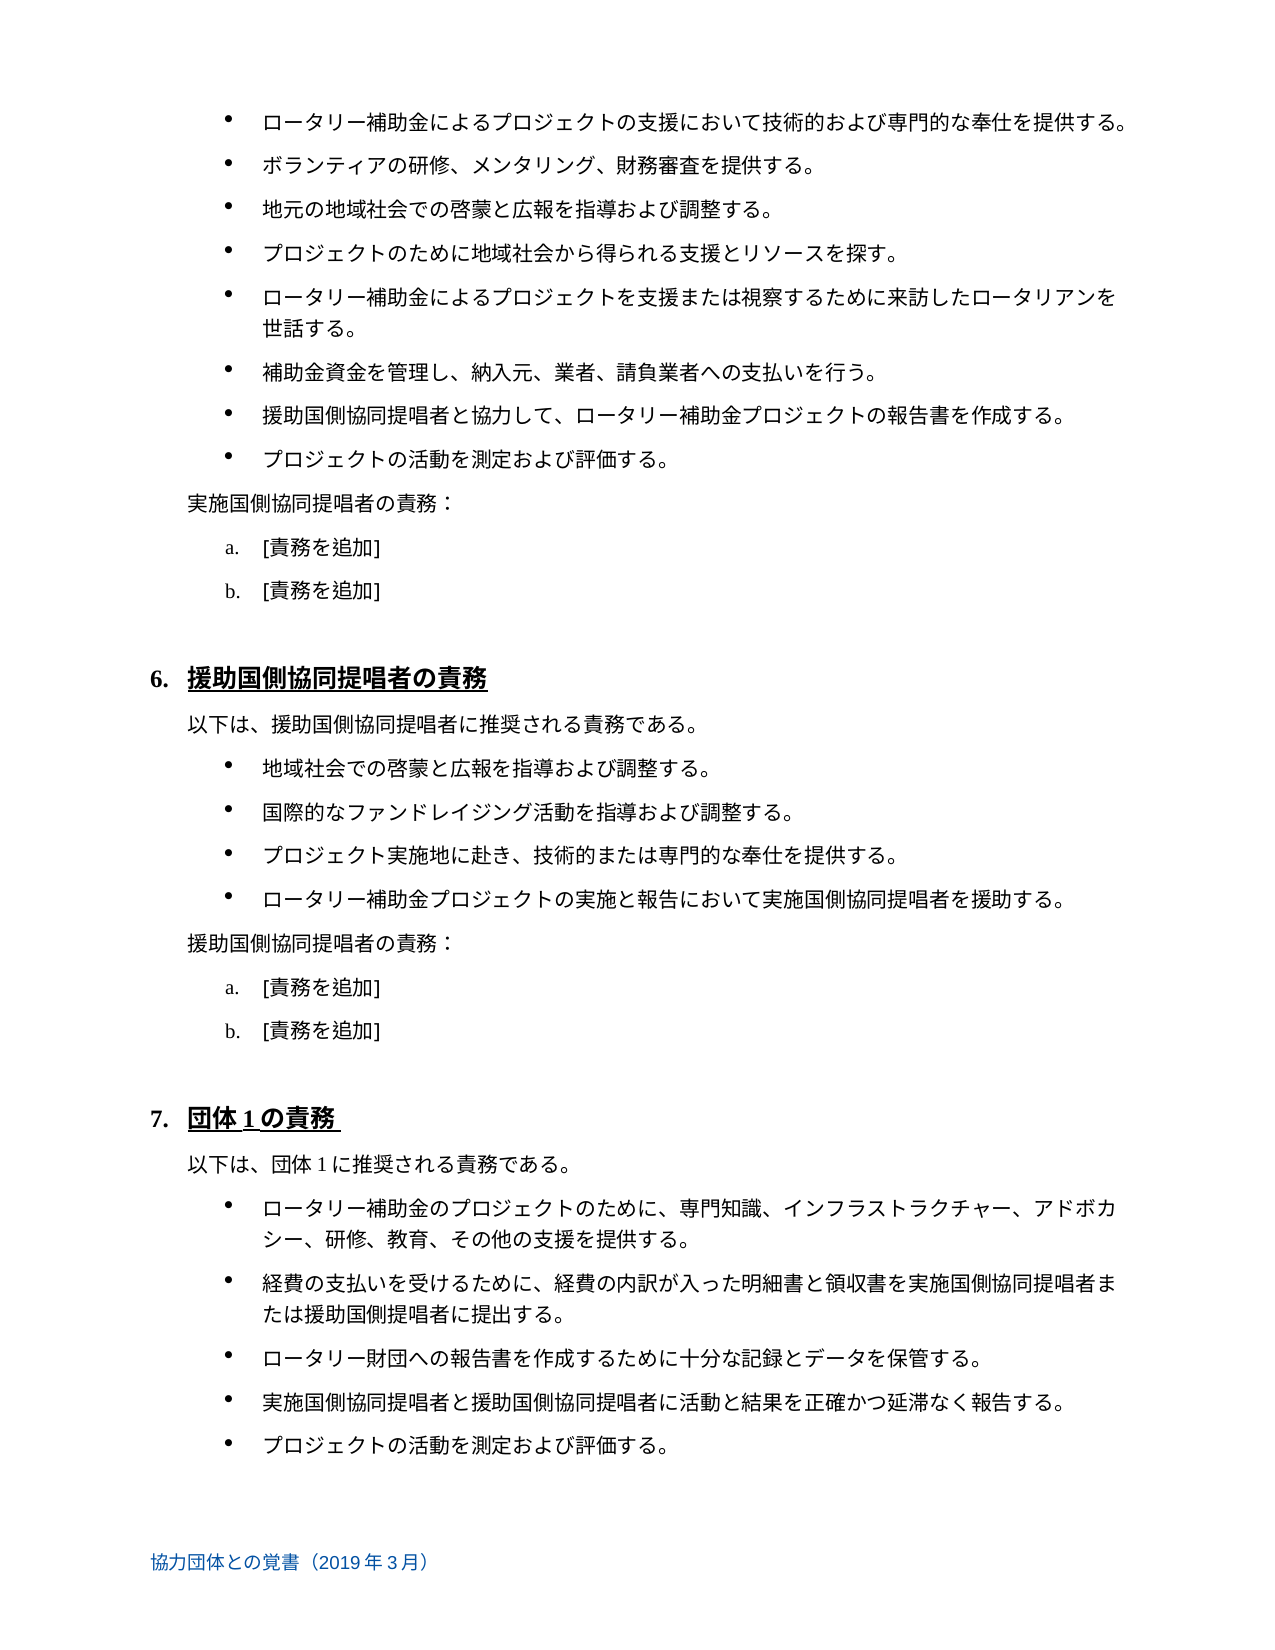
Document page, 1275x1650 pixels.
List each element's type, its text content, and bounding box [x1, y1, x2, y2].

text プロジェクト実施地に赴き、技術的または専門的な奉仕を提供する。 [225, 839, 1125, 870]
text 実施国側協同提唱者の責務： [187, 486, 1125, 517]
text 地元の地域社会での啓蒙と広報を指導および調整する。 [225, 192, 1125, 224]
text ロータリー補助金プロジェクトの実施と報告において実施国側協同提唱者を援助する。 [225, 882, 1125, 914]
text 国際的なファンドレイジング活動を指導および調整する。 [225, 795, 1125, 826]
text 補助金資金を管理し、納入元、業者、請負業者への支払いを行う。 [225, 355, 1125, 386]
text 実施国側協同提唱者と援助国側協同提唱者に活動と結果を正確かつ延滞なく報告する。 [225, 1385, 1125, 1416]
text 地域社会での啓蒙と広報を指導および調整する。 [225, 751, 1125, 782]
text 援助国側協同提唱者と協力して、ロータリー補助金プロジェクトの報告書を作成する。 [225, 399, 1125, 430]
text 援助国側協同提唱者の責務： [187, 926, 1125, 957]
text ロータリー財団への報告書を作成するために十分な記録とデータを保管する。 [225, 1341, 1125, 1372]
text プロジェクトのために地域社会から得られる支援とリソースを探す。 [225, 236, 1125, 267]
text プロジェクトの活動を測定および評価する。 [225, 442, 1125, 474]
subtitle 団体1の責務 [150, 1099, 1125, 1135]
text 以下は、団体1に推奨される責務である。 [187, 1147, 1125, 1179]
text 以下は、援助国側協同提唱者に推奨される責務である。 [187, 707, 1125, 739]
text プロジェクトの活動を測定および評価する。 [225, 1429, 1125, 1460]
text ロータリー補助金によるプロジェクトの支援において技術的および専門的な奉仕を提供する。 [225, 105, 1125, 136]
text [225, 1191, 1125, 1254]
subtitle 援助国側協同提唱者の責務 [150, 659, 1125, 695]
text ロータリー補助金によるプロジェクトを支援または視察するために来訪したロータリアンを世話する。 [225, 280, 1125, 342]
text ボランティアの研修、メンタリング、財務審査を提供する。 [225, 149, 1125, 180]
text 経費の支払いを受けるために、経費の内訳が入った明細書と領収書を実施国側協同提唱者または援助国側提唱者に提出する。 [225, 1266, 1125, 1329]
